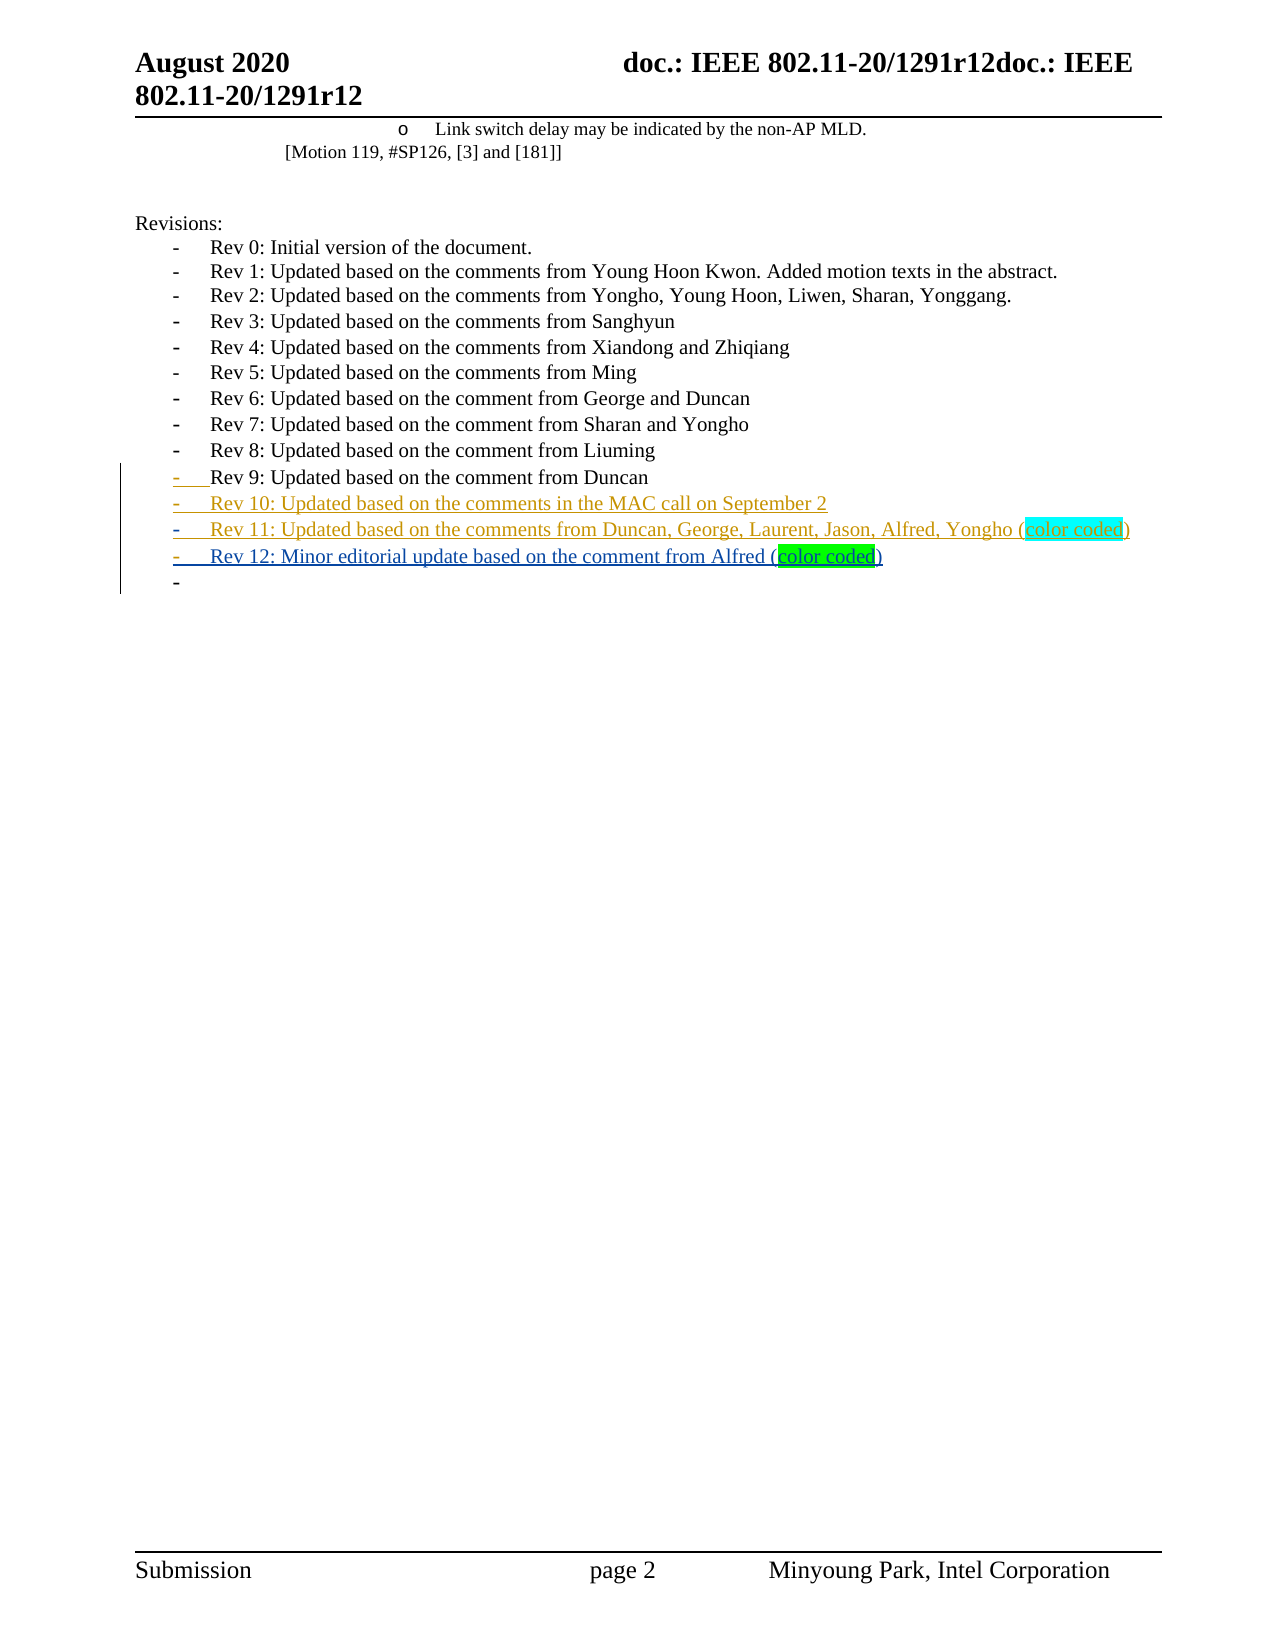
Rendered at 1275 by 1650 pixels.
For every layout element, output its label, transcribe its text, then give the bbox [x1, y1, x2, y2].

list Rev 2: Updated based on the comments from Yongho, Young Hoon, Liwen, Sharan, Yonggang. [172, 283, 1162, 307]
list Link switch delay may be indicated by the non-AP MLD. [397, 118, 1162, 141]
text [Motion 119, #SP126, and ] [285, 141, 1162, 162]
list Rev 4: Updated based on the comments from Xiandong and Zhiqiang [172, 333, 1162, 359]
list Rev 1: Updated based on the comments from Young Hoon Kwon. Added motion texts in the abstract. [172, 259, 1162, 283]
list Rev 9: Updated based on the comment from Duncan [172, 463, 1162, 489]
list Rev 8: Updated based on the comment from Liuming [172, 436, 1162, 463]
list Rev 0: Initial version of the document. [172, 235, 1162, 259]
list Rev 7: Updated based on the comment from Sharan and Yongho [172, 410, 1162, 436]
list Rev 6: Updated based on the comment from George and Duncan [172, 384, 1162, 410]
text Revisions: [135, 211, 1162, 235]
list Rev 5: Updated based on the comments from Ming [172, 359, 1162, 384]
list Rev 3: Updated based on the comments from Sanghyun [172, 307, 1162, 333]
